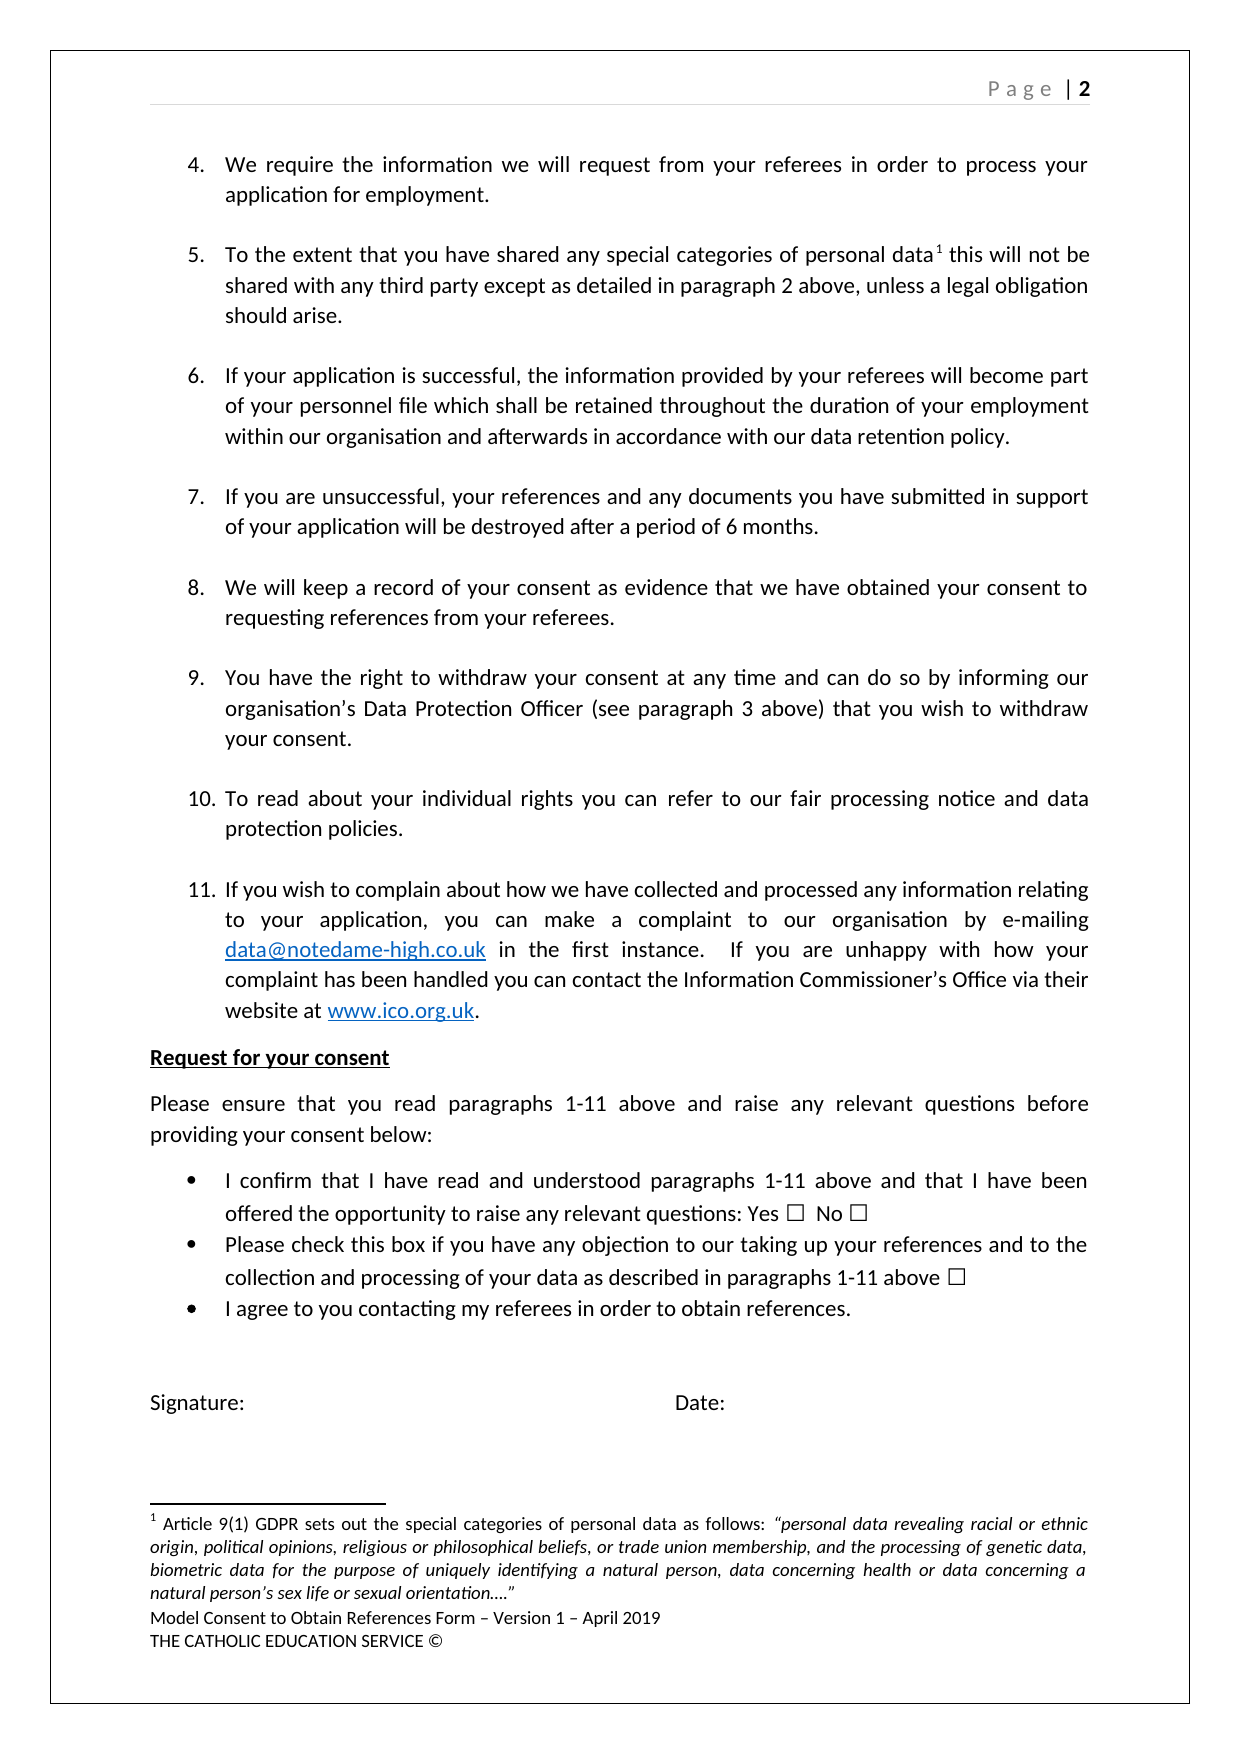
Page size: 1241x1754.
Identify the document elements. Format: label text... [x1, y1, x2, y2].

list I agree to you contacting my referees in order to obtain references. [187, 1294, 1090, 1323]
text Request for your consent [150, 1043, 1090, 1071]
list To the extent that you have shared any special categories of personal data this will not be shared with any third party except as detailed in paragraph 2 above, unless a legal obligation should arise. [187, 241, 1090, 329]
list If you wish to complain about how we have collected and processed any information relating to your application, you can make a complaint to our organisation by e-mailing data@notedame-high.co.uk in the first instance. If you are unhappy with how your complaint has been handled you can contact the Information Commissioner’s Office via their website at www.ico.org.uk. [187, 875, 1090, 1024]
list I confirm that I have read and understood paragraphs 1-11 above and that I have been offered the opportunity to raise any relevant questions: Yes No [187, 1167, 1090, 1228]
list You have the right to withdraw your consent at any time and can do so by informing our organisation’s Data Protection Officer (see paragraph 3 above) that you wish to withdraw your consent. [187, 663, 1090, 752]
text Please ensure that you read paragraphs 1-11 above and raise any relevant questions before providing your consent below: [150, 1089, 1090, 1148]
list If your application is successful, the information provided by your referees will become part of your personnel file which shall be retained throughout the duration of your employment within our organisation and afterwards in accordance with our data retention policy. [187, 361, 1090, 450]
list We require the information we will request from your referees in order to process your application for employment. [187, 150, 1090, 208]
text Signature: Date: [150, 1388, 1090, 1416]
list We will keep a record of your consent as evidence that we have obtained your consent to requesting references from your referees. [187, 573, 1090, 631]
list To read about your individual rights you can refer to our fair processing notice and data protection policies. [187, 784, 1090, 843]
list If you are unsuccessful, your references and any documents you have submitted in support of your application will be destroyed after a period of 6 months. [187, 482, 1090, 541]
list Please check this box if you have any objection to our taking up your references and to the collection and processing of your data as described in paragraphs 1-11 above [187, 1231, 1090, 1292]
